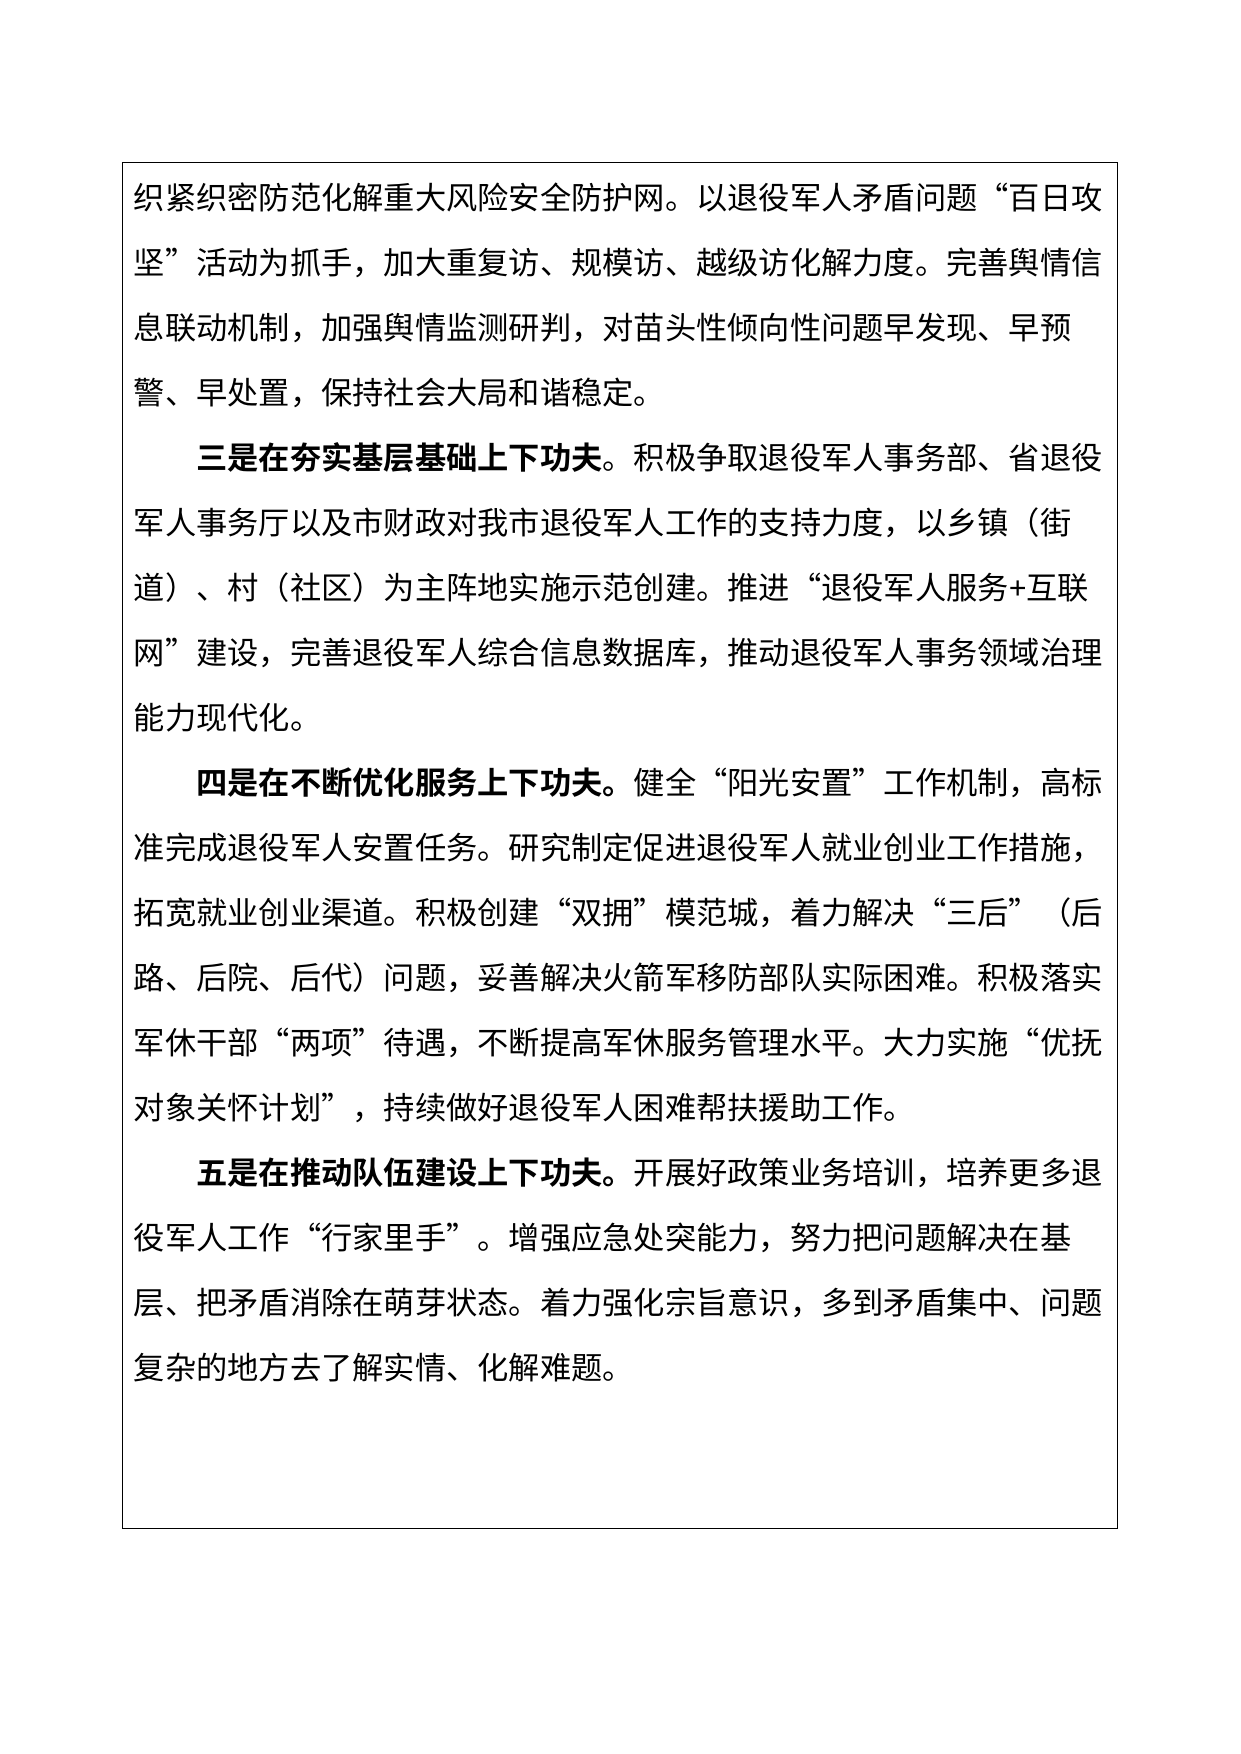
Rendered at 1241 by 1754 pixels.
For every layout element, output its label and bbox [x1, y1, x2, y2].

table_header [123, 163, 1117, 1528]
